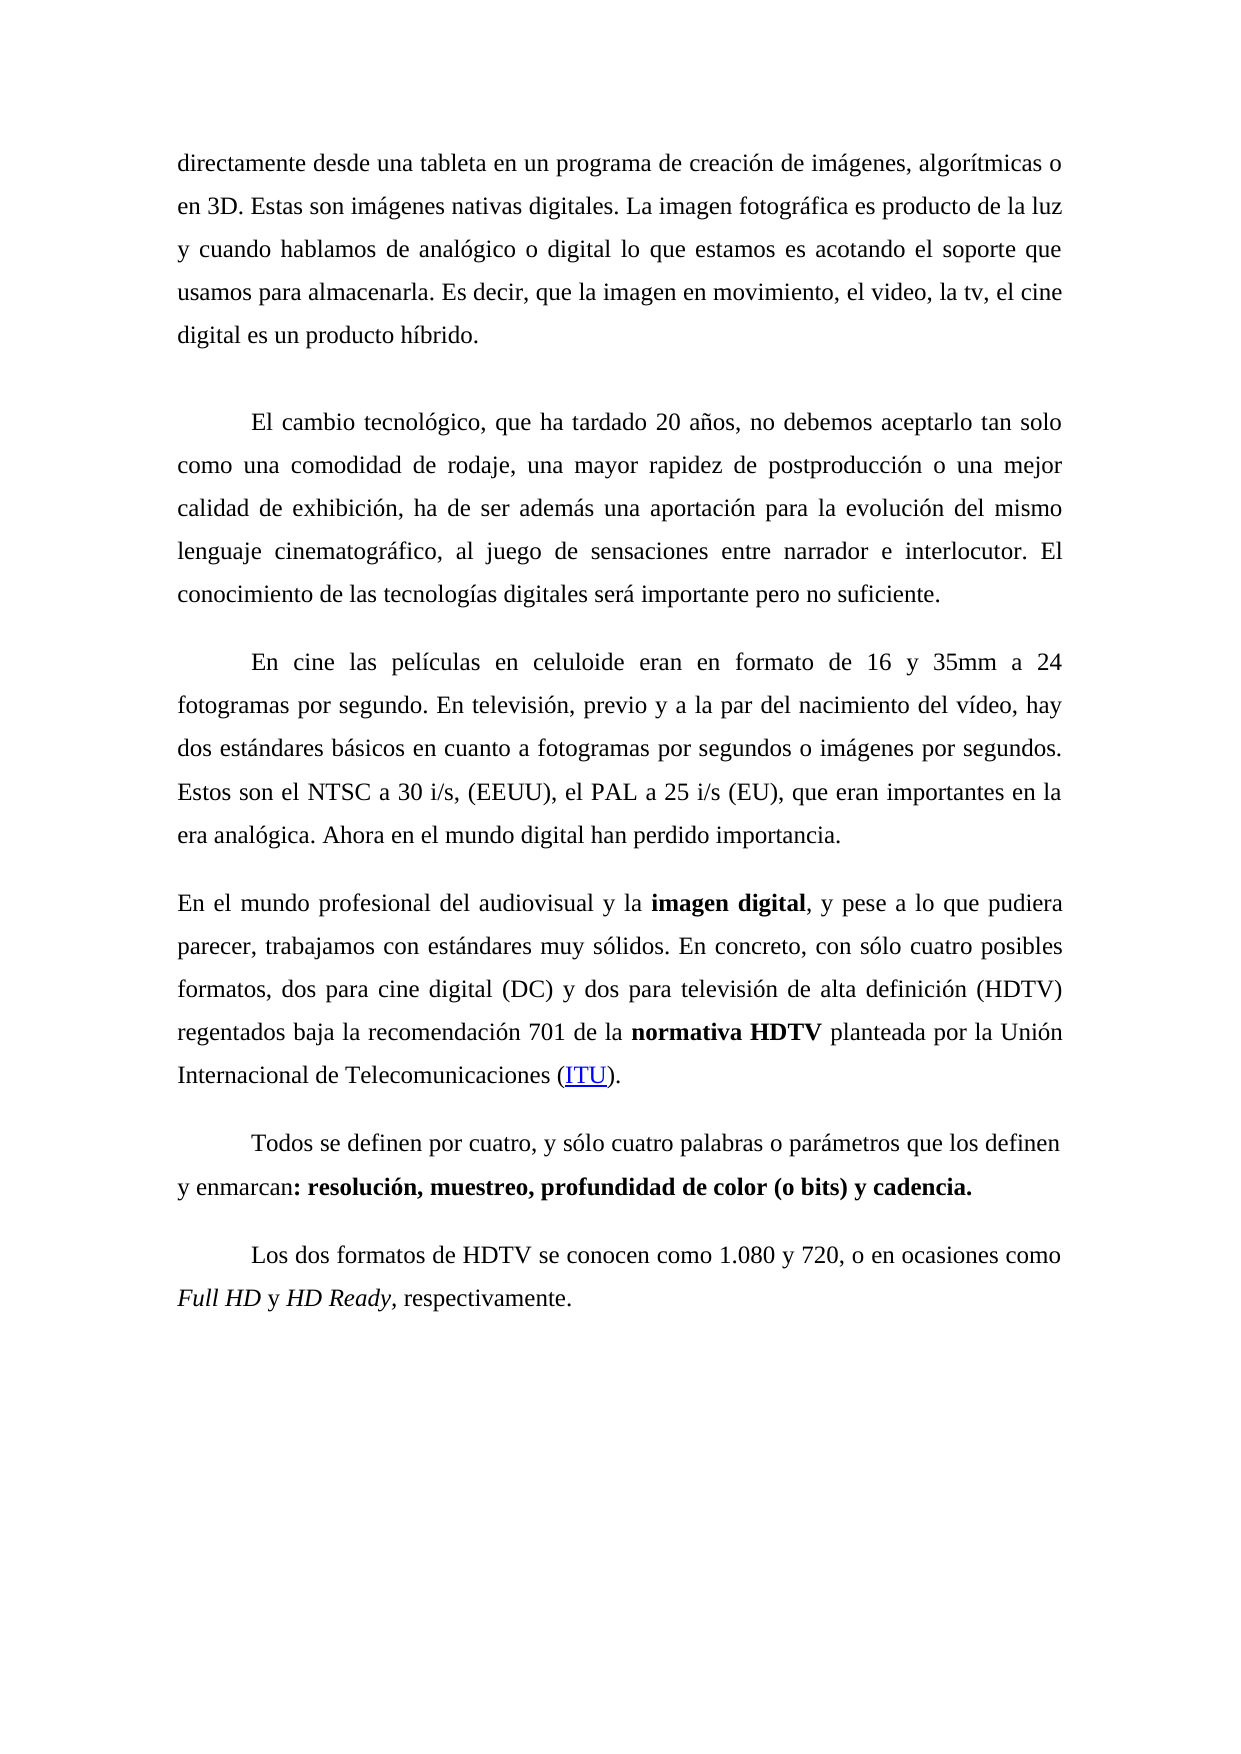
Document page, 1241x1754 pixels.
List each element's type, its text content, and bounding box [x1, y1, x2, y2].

text directamente desde una tableta en un programa de creación de imágenes, algorítmicas o en 3D. Estas son imágenes nativas digitales. La imagen fotográfica es producto de la luz y cuando hablamos de analógico o digital lo que estamos es acotando el soporte que usamos para almacenarla. Es decir, que la imagen en movimiento, el video, la tv, el cine digital es un producto híbrido. [177, 148, 1063, 349]
text Los dos formatos de HDTV se conocen como 1.080 y 720, o en ocasiones como [251, 1240, 1105, 1269]
text Full HD y HD Ready, respectivamente. [177, 1283, 1105, 1312]
text En el mundo profesional del audiovisual y la imagen digital, y pese a lo que pudiera parecer, trabajamos con estándares muy sólidos. En concreto, con sólo cuatro posibles formatos, dos para cine digital (DC) y dos para televisión de alta definición (HDTV) regentados baja la recomendación 701 de la normativa HDTV planteada por la Unión Internacional de Telecomunicaciones (ITU). [177, 888, 1063, 1089]
text El cambio tecnológico, que ha tardado 20 años, no debemos aceptarlo tan solo como una comodidad de rodaje, una mayor rapidez de postproducción o una mejor calidad de exhibición, ha de ser además una aportación para la evolución del mismo lenguaje cinematográfico, al juego de sensaciones entre narrador e interlocutor. El conocimiento de las tecnologías digitales será importante pero no suficiente. [177, 407, 1063, 608]
text Todos se definen por cuatro, y sólo cuatro palabras o parámetros que los definen y enmarcan: resolución, muestreo, profundidad de color (o bits) y cadencia. [177, 1128, 1070, 1201]
text En cine las películas en celuloide eran en formato de 16 y 35mm a 24 fotogramas por segundo. En televisión, previo y a la par del nacimiento del vídeo, hay dos estándares básicos en cuanto a fotogramas por segundos o imágenes por segundos. Estos son el NTSC a 30 i/s, (EEUU), el PAL a 25 i/s (EU), que eran importantes en la era analógica. Ahora en el mundo digital han perdido importancia. [177, 647, 1063, 848]
